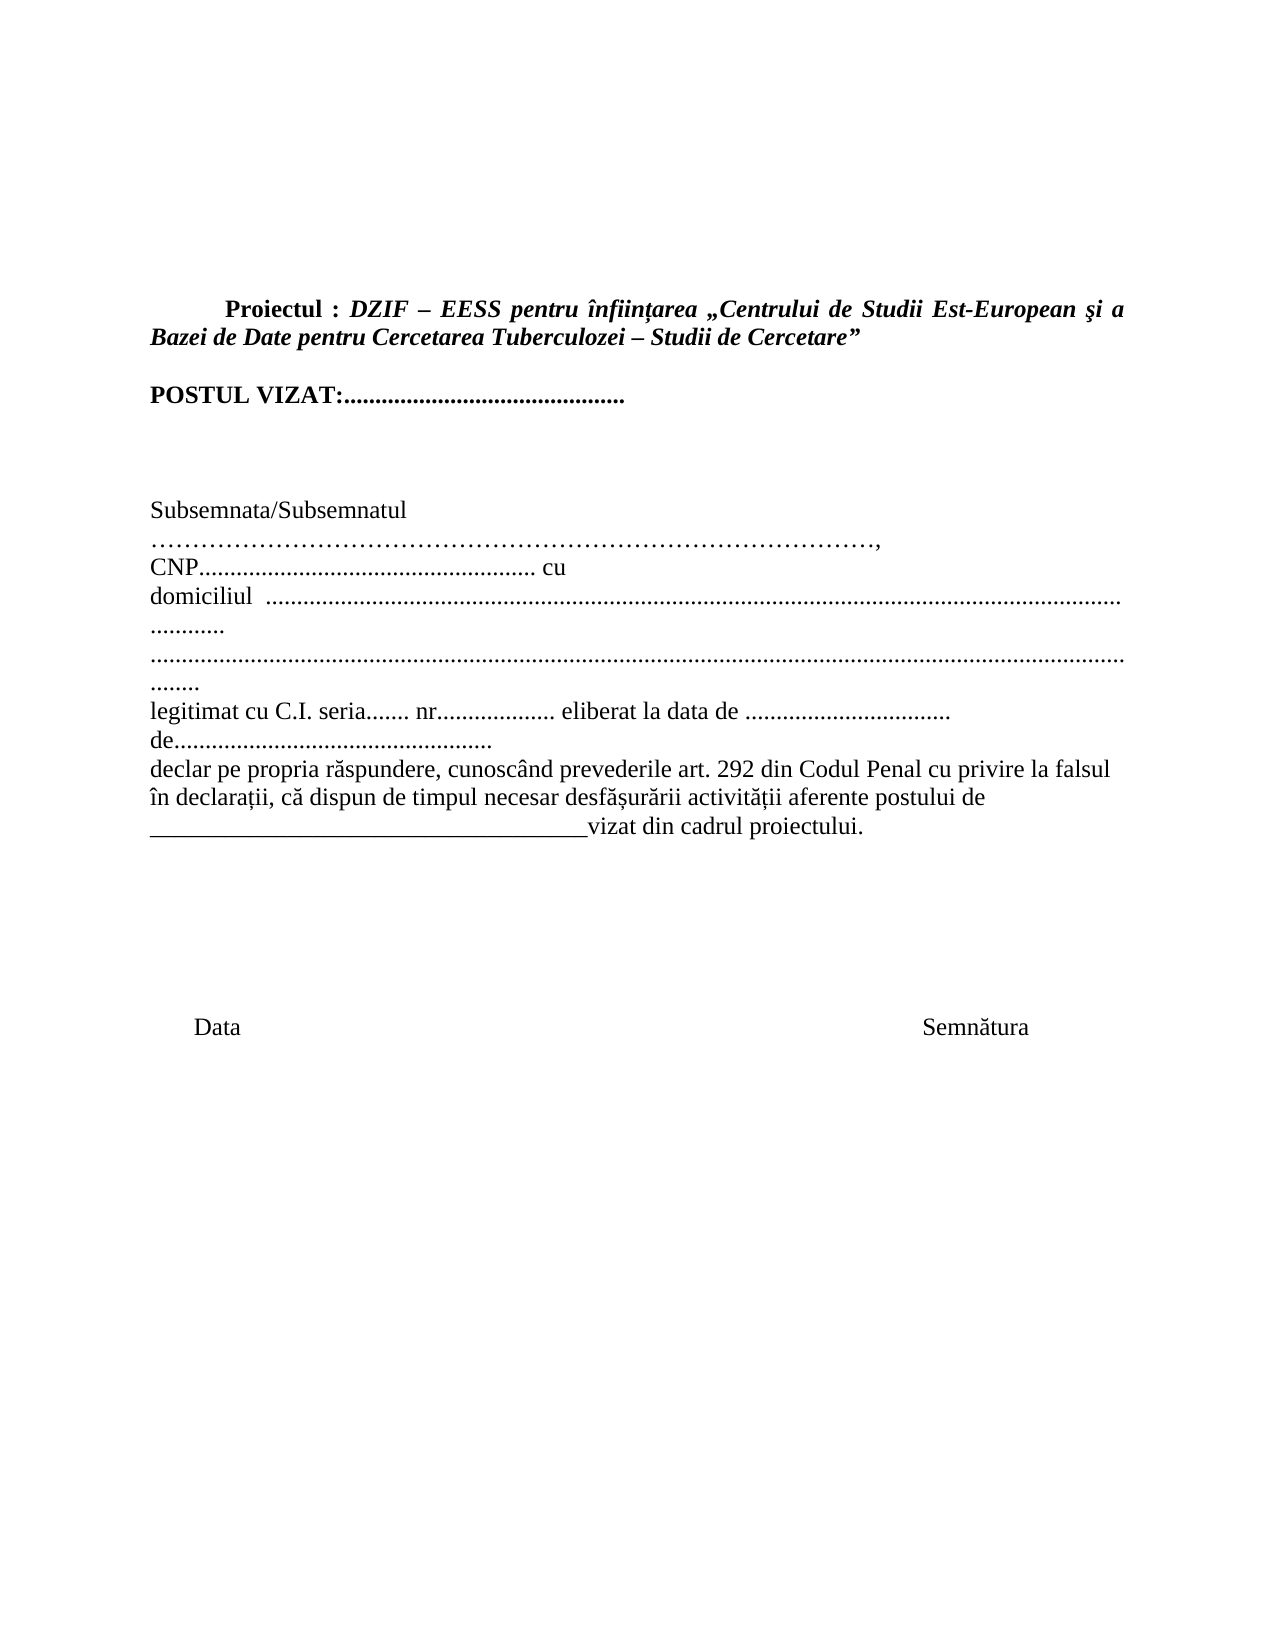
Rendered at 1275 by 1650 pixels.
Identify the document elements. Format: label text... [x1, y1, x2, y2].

text Subsemnata/Subsemnatul ……………………………………………………………………………, [150, 495, 1125, 552]
text Data Semnătura [150, 1012, 1125, 1041]
text .................................................................................................................................................................... [150, 639, 1125, 696]
text POSTUL VIZAT:............................................. [150, 380, 1125, 409]
text legitimat cu C.I. seria....... nr................... eliberat la data de ................................. de................................................... [150, 696, 1125, 754]
text CNP...................................................... cu domiciliul ..................................................................................................................................................... [150, 552, 1125, 639]
text Proiectul : DZIF – EESS pentru înființarea „Centrului de Studii Est-European şi a Bazei de Date pentru Cercetarea Tuberculozei – Studii de Cercetare” [150, 294, 1125, 351]
text declar pe propria răspundere, cunoscând prevederile art. 292 din Codul Penal cu privire la falsul în declarații, că dispun de timpul necesar desfășurării activității aferente postului de ___________________________________vizat din cadrul proiectului. [150, 754, 1125, 840]
